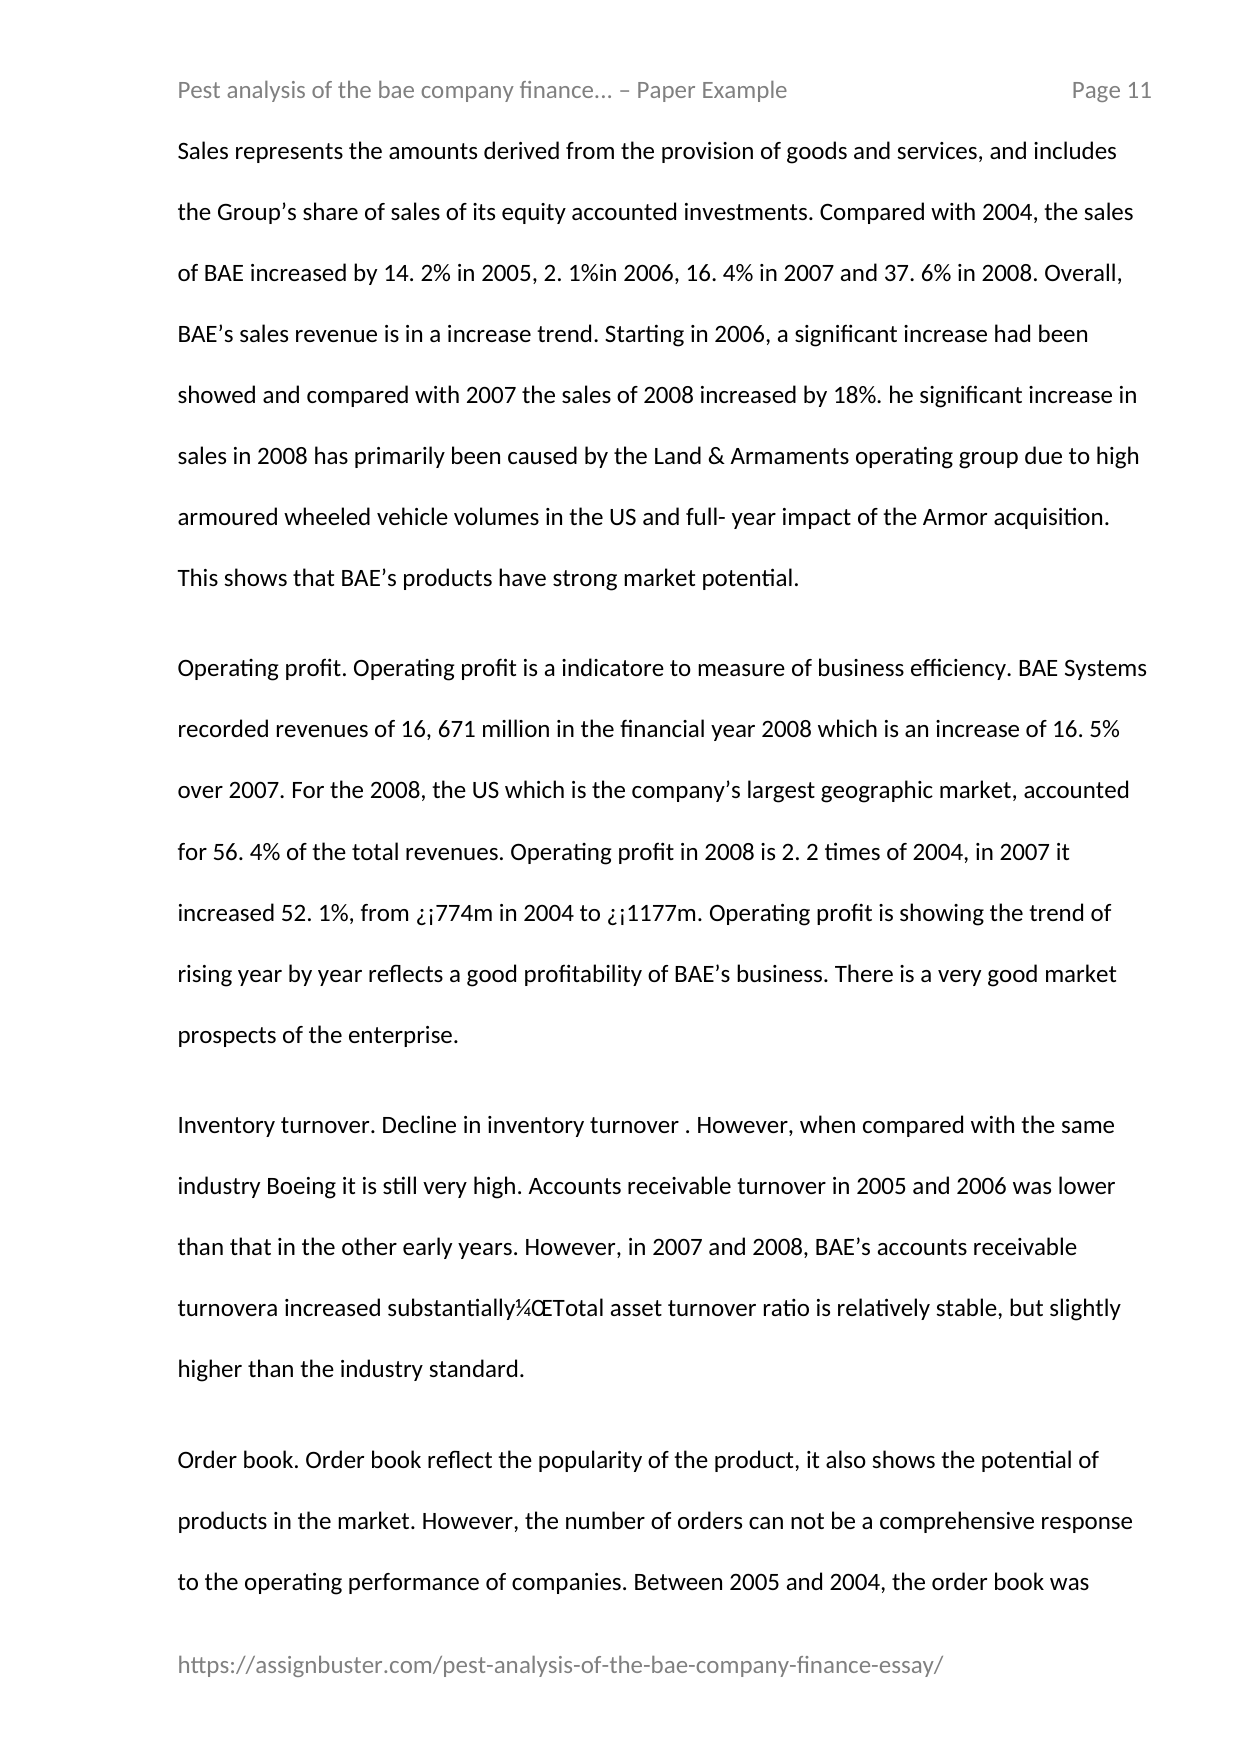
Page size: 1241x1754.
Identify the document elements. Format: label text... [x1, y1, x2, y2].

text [177, 1444, 1152, 1597]
text Operating profit. Operating profit is a indicatore to measure of business efficiency. BAE Systems recorded revenues of 16, 671 million in the financial year 2008 which is an increase of 16. 5% over 2007. For the 2008, the US which is the company’s largest geographic market, accounted for 56. 4% of the total revenues. Operating profit in 2008 is 2. 2 times of 2004, in 2007 it increased 52. 1%, from ¿¡774m in 2004 to ¿¡1177m. Operating profit is showing the trend of rising year by year reflects a good profitability of BAE’s business. There is a very good market prospects of the enterprise. [177, 653, 1152, 1049]
text Sales represents the amounts derived from the provision of goods and services, and includes the Group’s share of sales of its equity accounted investments. Compared with 2004, the sales of BAE increased by 14. 2% in 2005, 2. 1%in 2006, 16. 4% in 2007 and 37. 6% in 2008. Overall, BAE’s sales revenue is in a increase trend. Starting in 2006, a significant increase had been showed and compared with 2007 the sales of 2008 increased by 18%. he significant increase in sales in 2008 has primarily been caused by the Land & Armaments operating group due to high armoured wheeled vehicle volumes in the US and full- year impact of the Armor acquisition. This shows that BAE’s products have strong market potential. [177, 135, 1152, 593]
text Inventory turnover. Decline in inventory turnover . However, when compared with the same industry Boeing it is still very high. Accounts receivable turnover in 2005 and 2006 was lower than that in the other early years. However, in 2007 and 2008, BAE’s accounts receivable turnovera increased substantially¼ŒTotal asset turnover ratio is relatively stable, but slightly higher than the industry standard. [177, 1109, 1152, 1384]
